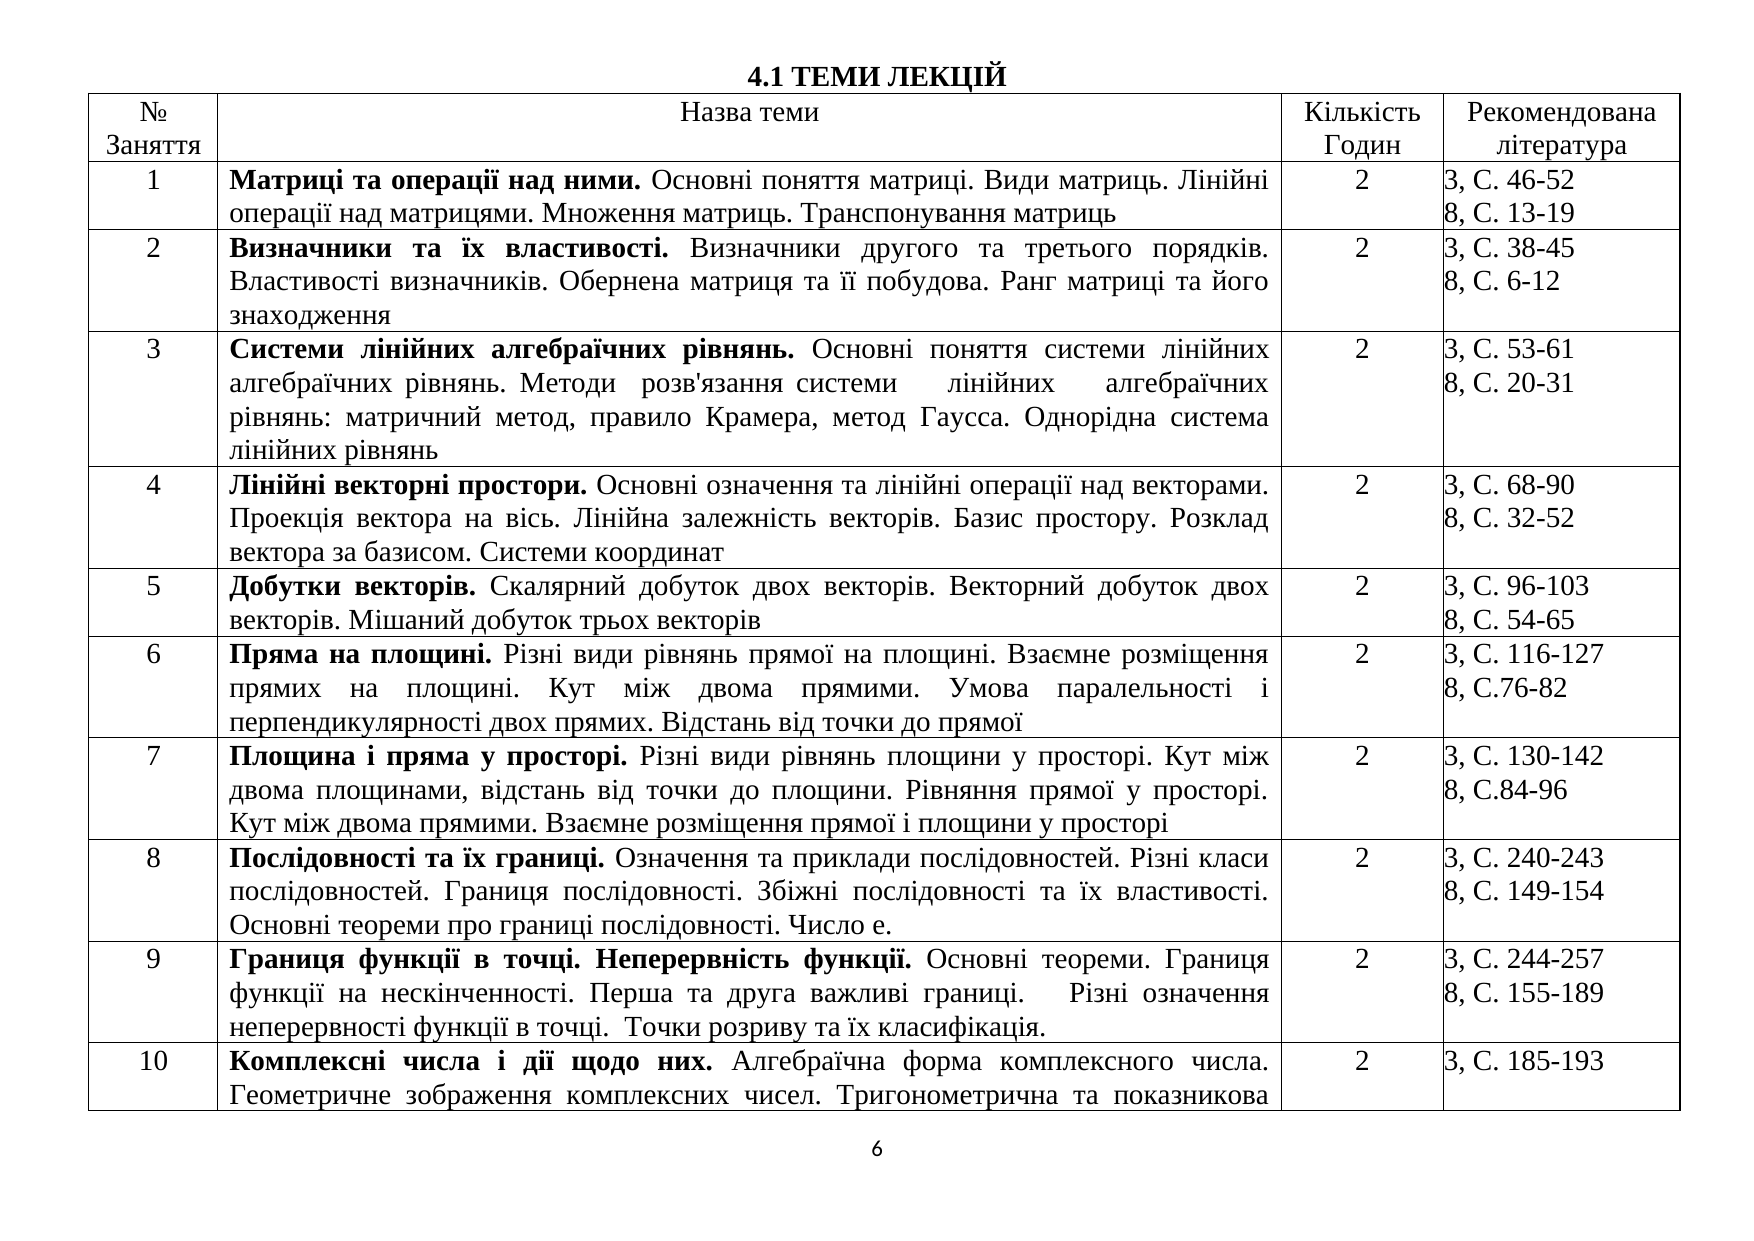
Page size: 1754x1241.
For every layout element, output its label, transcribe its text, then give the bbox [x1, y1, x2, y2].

table_cell Добутки векторів. Скалярний добуток двох векторів. Векторний добуток двох векторів. Мішаний добуток трьох векторів [218, 569, 1281, 636]
table_cell 2 [1282, 162, 1443, 229]
table_cell 3, С. 38-45 8, С. 6-12 [1444, 230, 1679, 331]
table_cell 2 [1282, 738, 1443, 839]
table_cell 3, С. 244-257 8, С. 155-189 [1444, 942, 1679, 1042]
table_cell 3, С. 240-243 8, С. 149-154 [1444, 840, 1679, 941]
text 4.1 ТЕМИ ЛЕКЦІЙ [89, 59, 1665, 93]
table_cell Матриці та операції над ними. Основні поняття матриці. Види матриць. Лінійні операції над матрицями. Множення матриць. Транспонування матриць [218, 162, 1281, 229]
table_header № Заняття [89, 94, 217, 161]
table_cell 3, С. 68-90 8, С. 32-52 [1444, 467, 1679, 567]
table_cell 6 [89, 637, 217, 737]
table_cell 7 [89, 738, 217, 839]
table_cell Системи лінійних алгебраїчних рівнянь. Основні поняття системи лінійних алгебраїчних рівнянь. Методи розв'язання системи лінійних алгебраїчних рівнянь: матричний метод, правило Крамера, метод Гаусса. Однорідна система лінійних рівнянь [218, 332, 1281, 466]
table_cell 2 [1282, 467, 1443, 567]
table_cell 2 [1282, 942, 1443, 1042]
table_cell Лінійні векторні простори. Основні означення та лінійні операції над векторами. Проекція вектора на вісь. Лінійна залежність векторів. Базис простору. Розклад вектора за базисом. Системи координат [218, 467, 1281, 567]
table_cell 3, С. 46-52 8, С. 13-19 [1444, 162, 1679, 229]
table_cell 10 [89, 1043, 217, 1110]
table_cell 4 [89, 467, 217, 567]
table_cell 2 [89, 230, 217, 331]
table_cell 2 [1282, 637, 1443, 737]
table_cell 3, С. 130-142 8, С.84-96 [1444, 738, 1679, 839]
table_cell 3 [89, 332, 217, 466]
table_cell Пряма на площині. Різні види рівнянь прямої на площині. Взаємне розміщення прямих на площині. Кут між двома прямими. Умова паралельності і перпендикулярності двох прямих. Відстань від точки до прямої [218, 637, 1281, 737]
table_cell Послідовності та їх границі. Означення та приклади послідовностей. Різні класи послідовностей. Границя послідовності. Збіжні послідовності та їх властивості. Основні теореми про границі послідовності. Число е. [218, 840, 1281, 941]
table_cell Площина і пряма у просторі. Різні види рівнянь площини у просторі. Кут між двома площинами, відстань від точки до площини. Рівняння прямої у просторі. Кут між двома прямими. Взаємне розміщення прямої і площини у просторі [218, 738, 1281, 839]
table_cell Границя функції в точці. Неперервність функції. Основні теореми. Границя функції на нескінченності. Перша та друга важливі границі. Різні означення неперервності функції в точці. Точки розриву та їх класифікація. [218, 942, 1281, 1042]
table_cell 3, С. 96-103 8, С. 54-65 [1444, 569, 1679, 636]
table_header Рекомендована література [1444, 94, 1679, 161]
table_cell 3, С. 53-61 8, С. 20-31 [1444, 332, 1679, 466]
table_cell 1 [89, 162, 217, 229]
table_cell 3, С. 116-127 8, С.76-82 [1444, 637, 1679, 737]
table_cell 3, С. 185-193 [1444, 1043, 1679, 1110]
table_cell 2 [1282, 1043, 1443, 1110]
table_cell 8 [89, 840, 217, 941]
table_cell 2 [1282, 332, 1443, 466]
table_cell 2 [1282, 840, 1443, 941]
table_cell Визначники та їх властивості. Визначники другого та третього порядків. Властивості визначників. Обернена матриця та її побудова. Ранг матриці та його знаходження [218, 230, 1281, 331]
table_cell 5 [89, 569, 217, 636]
table_cell 2 [1282, 230, 1443, 331]
table_cell 9 [89, 942, 217, 1042]
table_header Назва теми [218, 94, 1281, 161]
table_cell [218, 1043, 1281, 1110]
table_cell 2 [1282, 569, 1443, 636]
table_header Кількість Годин [1282, 94, 1443, 161]
